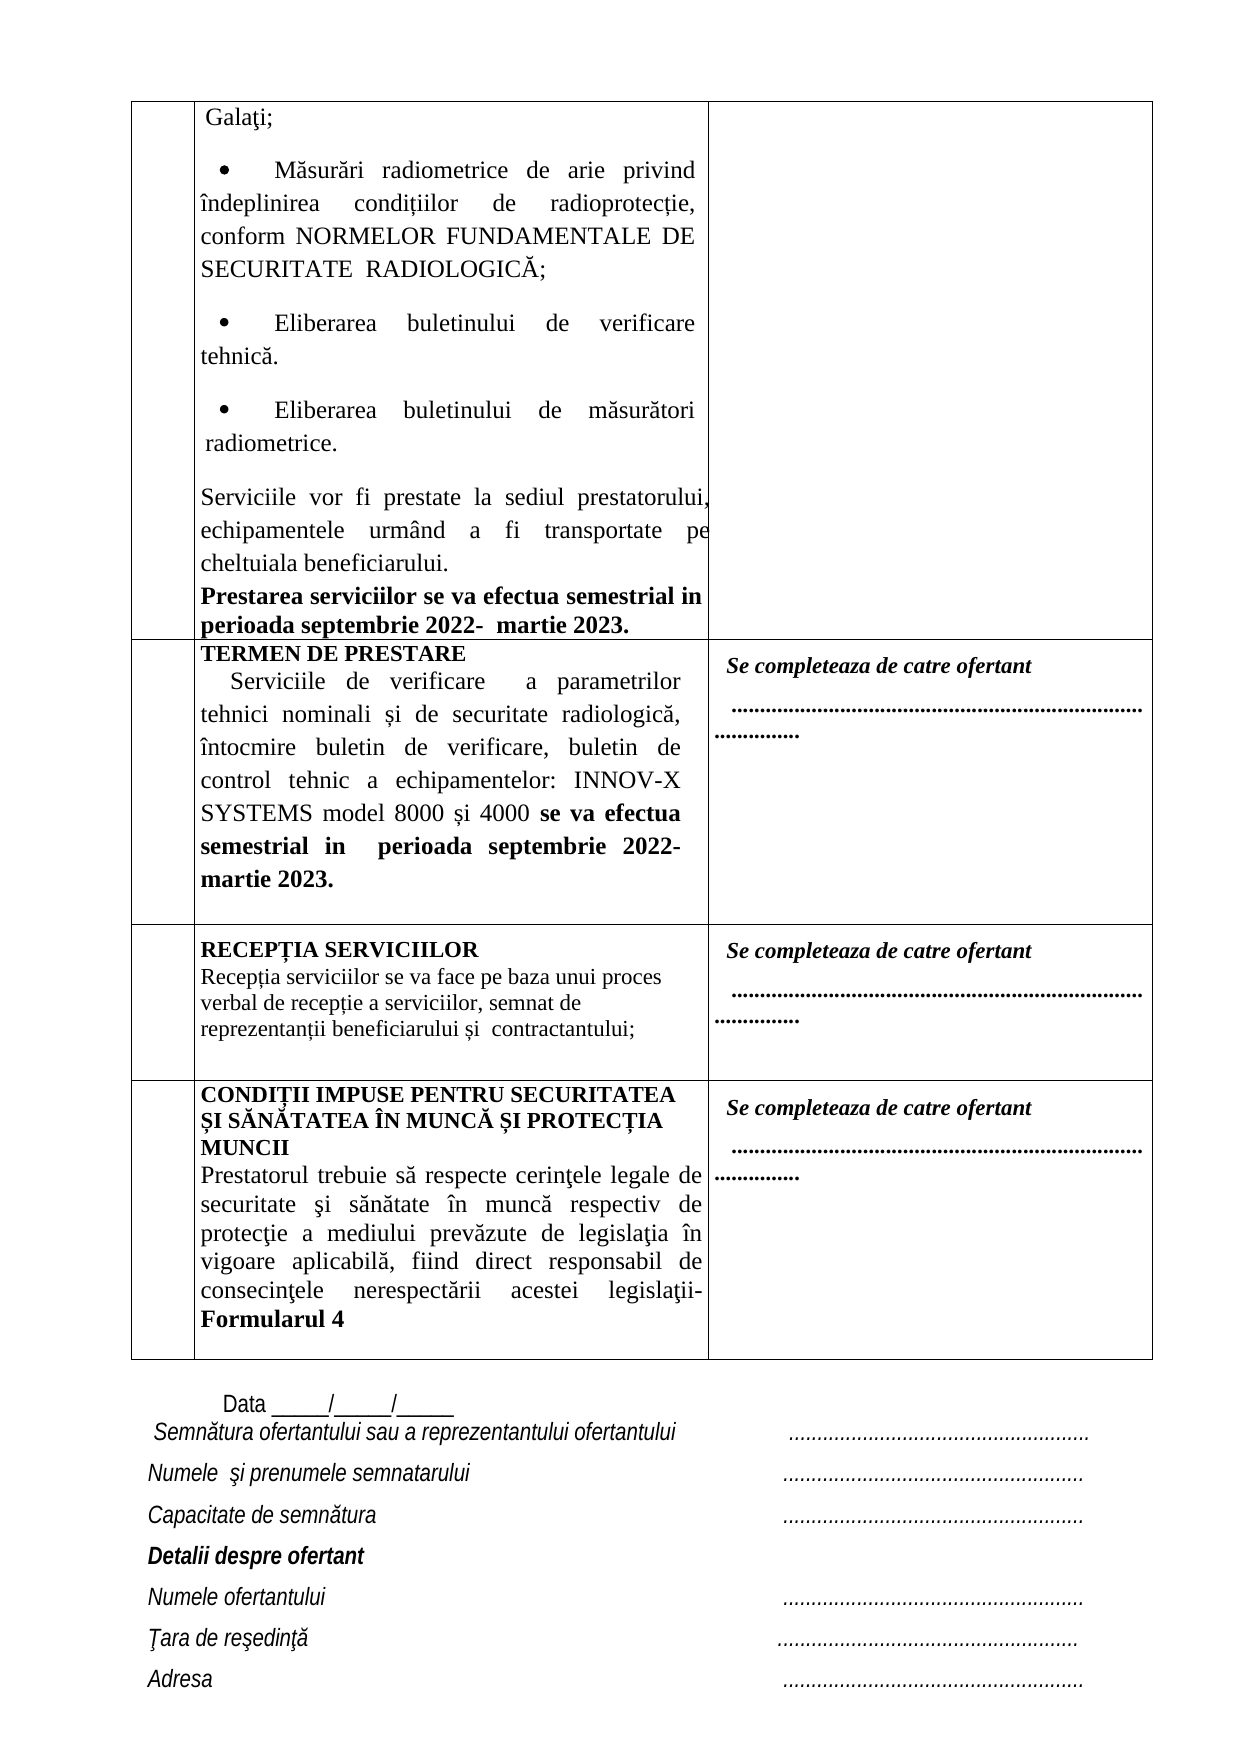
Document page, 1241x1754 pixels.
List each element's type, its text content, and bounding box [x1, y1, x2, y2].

text Adresa ..................................................... [148, 1664, 1137, 1693]
text Ţara de reşedinţă ..................................................... [148, 1623, 1137, 1652]
text Capacitate de semnătura ..................................................... [148, 1499, 1137, 1528]
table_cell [195, 102, 708, 639]
table_cell CONDIȚII IMPUSE PENTRU SECURITATEA ȘI SĂNĂTATEA ÎN MUNCĂ ȘI PROTECȚIA MUNCII Prestatorul trebuie să respecte cerinţele legale de securitate şi sănătate în muncă respectiv de protecţie a mediului prevăzute de legislaţia în vigoare aplicabilă, fiind direct responsabil de consecinţele nerespectării acestei legislaţii- Formularul 4 [195, 1081, 708, 1359]
table_cell Se completeaza de catre ofertant ....................................................................................... [709, 925, 1152, 1080]
text Data _____/_____/_____ [148, 1389, 1137, 1417]
table_cell [132, 640, 194, 923]
table_cell Se completeaza de catre ofertant ....................................................................................... [709, 640, 1152, 923]
table_cell Se completeaza de catre ofertant ....................................................................................... [709, 1081, 1152, 1359]
text Detalii despre ofertant [148, 1541, 1137, 1569]
text Semnătura ofertantului sau a reprezentantului ofertantului ..................................................... [148, 1417, 1137, 1446]
table_cell 2 [132, 102, 194, 639]
table_cell RECEPȚIA SERVICIILOR Recepția serviciilor se va face pe baza unui proces verbal de recepție a serviciilor, semnat de reprezentanții beneficiarului și contractantului; [195, 925, 708, 1080]
table_cell [132, 925, 194, 1080]
text Numele şi prenumele semnatarului ..................................................... [148, 1458, 1137, 1487]
text Numele ofertantului ..................................................... [148, 1582, 1137, 1611]
table_cell [709, 102, 1152, 639]
table_cell TERMEN DE PRESTARE Serviciile de verificare a parametrilor tehnici nominali și de securitate radiologică, întocmire buletin de verificare, buletin de control tehnic a echipamentelor: INNOV-X SYSTEMS model 8000 și 4000 se va efectua semestrial in perioada septembrie 2022- martie 2023. [195, 640, 708, 923]
table_cell [132, 1081, 194, 1359]
